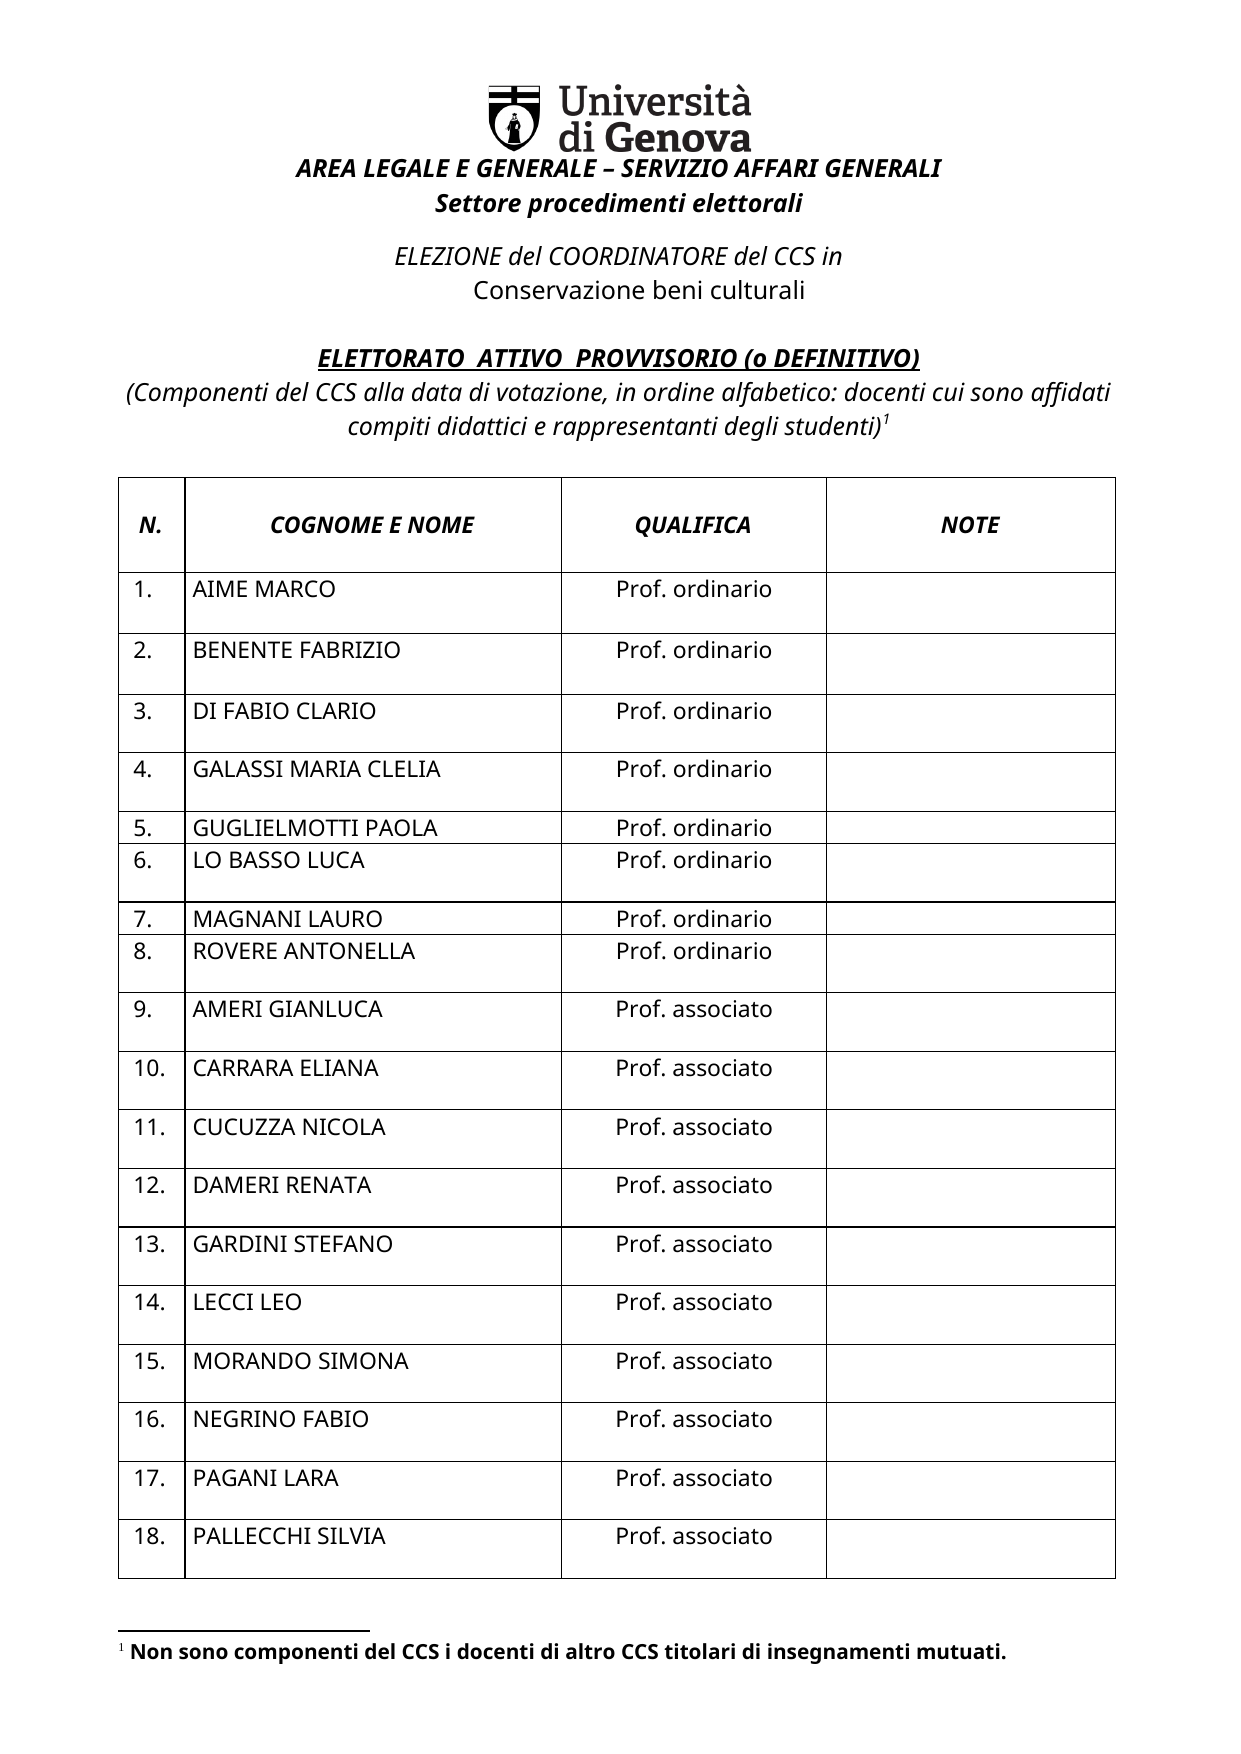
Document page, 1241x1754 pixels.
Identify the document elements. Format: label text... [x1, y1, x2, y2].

table_cell GUGLIELMOTTI PAOLA [186, 812, 561, 843]
table_cell Prof. associato [562, 1228, 826, 1285]
table_cell AIME MARCO [186, 573, 561, 633]
table_header NOTE [827, 478, 1115, 572]
table_cell DI FABIO CLARIO [186, 695, 561, 752]
table_cell CUCUZZA NICOLA [186, 1110, 561, 1168]
table_cell [827, 634, 1115, 693]
table_cell [119, 903, 184, 934]
table_cell [827, 1462, 1115, 1519]
subtitle ELETTORATO ATTIVO PROVVISORIO (o DEFINITIVO) [118, 341, 1122, 375]
table_cell Prof. ordinario [562, 753, 826, 811]
table_cell [827, 812, 1115, 843]
text (Componenti del CCS alla data di votazione, in ordine alfabetico: docenti cui sono affidati compiti didattici e rappresentanti degli studenti) [118, 375, 1122, 443]
table_cell DAMERI RENATA [186, 1169, 561, 1226]
table_cell [827, 1520, 1115, 1578]
table_cell BENENTE FABRIZIO [186, 634, 561, 693]
table_cell Prof. associato [562, 1345, 826, 1402]
table_cell Prof. associato [562, 1520, 826, 1578]
table_cell Prof. ordinario [562, 812, 826, 843]
table_header [59, 84, 1181, 151]
table_cell PALLECCHI SILVIA [186, 1520, 561, 1578]
table_cell GARDINI STEFANO [186, 1228, 561, 1285]
table_cell [827, 1110, 1115, 1168]
table_cell [827, 844, 1115, 901]
table_cell [119, 1345, 184, 1402]
table_cell [827, 1228, 1115, 1285]
table_cell Prof. ordinario [562, 935, 826, 992]
table_cell [119, 1228, 184, 1285]
table_cell Prof. ordinario [562, 695, 826, 752]
subtitle ELEZIONE del COORDINATORE del CCS in [118, 238, 1122, 272]
table_cell [827, 1052, 1115, 1109]
table_cell Prof. associato [562, 1462, 826, 1519]
table_cell [119, 634, 184, 693]
table_cell AREA LEGALE E GENERALE – SERVIZIO AFFARI GENERALI Settore procedimenti elettorali [59, 151, 1181, 219]
table_cell [827, 903, 1115, 934]
table_header COGNOME E NOME [186, 478, 561, 572]
table_cell Prof. associato [562, 1110, 826, 1168]
table_cell [827, 753, 1115, 811]
table_cell Prof. associato [562, 1403, 826, 1461]
table_cell [119, 812, 184, 843]
table_cell [827, 1169, 1115, 1226]
table_cell Prof. ordinario [562, 634, 826, 693]
table_cell GALASSI MARIA CLELIA [186, 753, 561, 811]
table_cell Prof. ordinario [562, 573, 826, 633]
table_cell MORANDO SIMONA [186, 1345, 561, 1402]
table_cell ROVERE ANTONELLA [186, 935, 561, 992]
table_cell PAGANI LARA [186, 1462, 561, 1519]
table_cell Prof. associato [562, 1169, 826, 1226]
table_cell Prof. associato [562, 1286, 826, 1343]
table_header N. [119, 478, 184, 572]
table_cell [827, 1286, 1115, 1343]
table_cell MAGNANI LAURO [186, 903, 561, 934]
table_header QUALIFICA [562, 478, 826, 572]
table_cell [827, 695, 1115, 752]
table_cell [119, 573, 184, 633]
table_cell [119, 1520, 184, 1578]
table_cell [119, 1110, 184, 1168]
table_cell Prof. associato [562, 993, 826, 1051]
table_cell Prof. ordinario [562, 844, 826, 901]
text Conservazione beni culturali [192, 272, 1122, 307]
table_cell [119, 993, 184, 1051]
table_cell Prof. ordinario [562, 903, 826, 934]
table_cell CARRARA ELIANA [186, 1052, 561, 1109]
table_cell [827, 573, 1115, 633]
table_cell [827, 1403, 1115, 1461]
table_cell [827, 993, 1115, 1051]
table_cell [827, 1345, 1115, 1402]
table_cell LECCI LEO [186, 1286, 561, 1343]
table_cell [119, 844, 184, 901]
table_cell [119, 1286, 184, 1343]
table_cell [119, 1052, 184, 1109]
table_cell [119, 1403, 184, 1461]
table_cell [119, 935, 184, 992]
table_cell NEGRINO FABIO [186, 1403, 561, 1461]
table_cell LO BASSO LUCA [186, 844, 561, 901]
table_cell Prof. associato [562, 1052, 826, 1109]
table_cell [119, 1169, 184, 1226]
table_cell [119, 695, 184, 752]
table_cell [827, 935, 1115, 992]
table_cell [119, 1462, 184, 1519]
table_cell AMERI GIANLUCA [186, 993, 561, 1051]
table_cell [119, 753, 184, 811]
